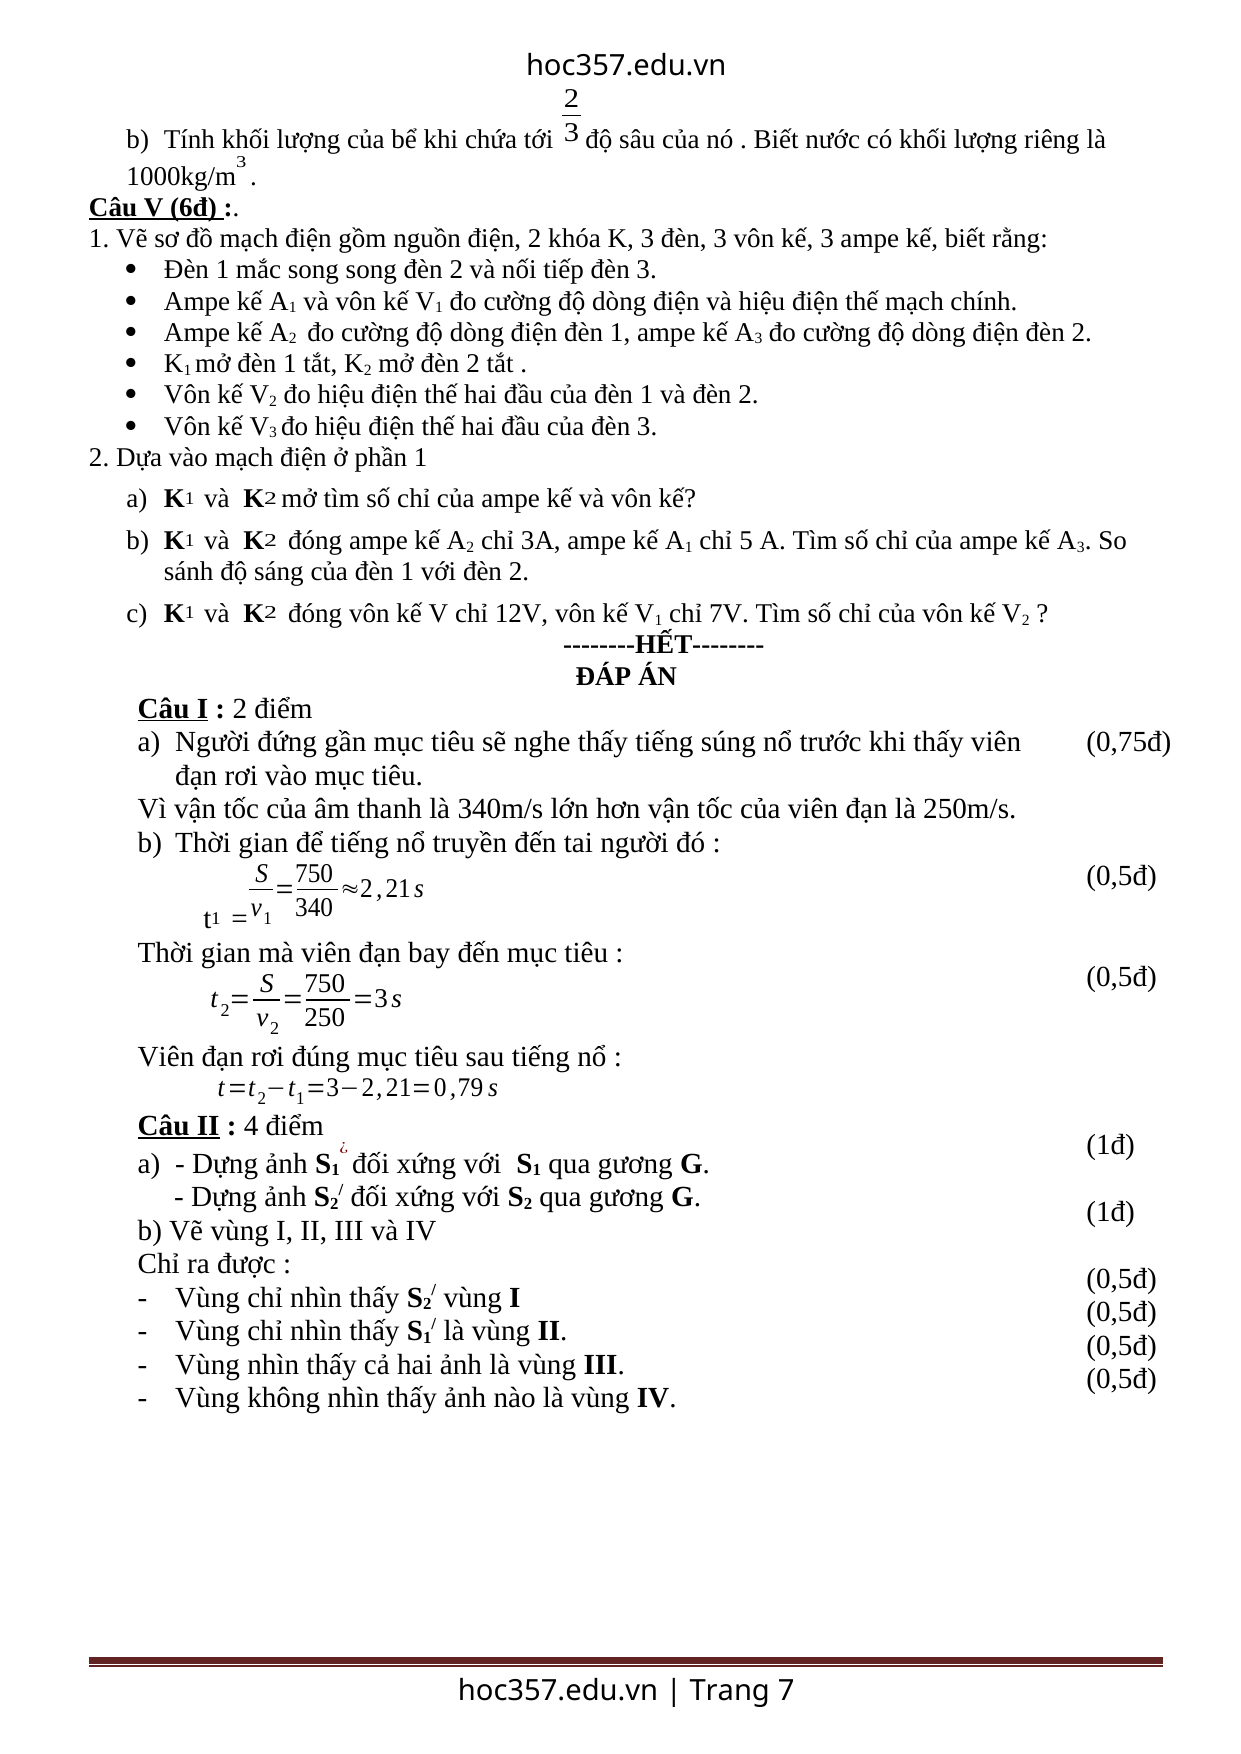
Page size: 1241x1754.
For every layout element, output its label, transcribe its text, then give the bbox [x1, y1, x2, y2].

text Câu V (6đ) :. [89, 191, 1163, 222]
list Tính khối lượng của bể khi chứa tới độ sâu của nó . Biết nước có khối lượng riêng là 1000kg/m. [126, 84, 1163, 191]
list Đèn 1 mắc song song đèn 2 và nối tiếp đèn 3. [126, 253, 1163, 284]
list Vôn kế V2 đo hiệu điện thế hai đầu của đèn 1 và đèn 2. [126, 378, 1163, 409]
text 1. Vẽ sơ đồ mạch điện gồm nguồn điện, 2 khóa K, 3 đèn, 3 vôn kế, 3 ampe kế, biết rằng: [89, 222, 1163, 253]
list K và K đóng ampe kế A2 chỉ 3A, ampe kế A1 chỉ 5 A. Tìm số chỉ của ampe kế A3. So sánh độ sáng của đèn 1 với đèn 2. [126, 514, 1163, 587]
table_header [1075, 691, 1236, 1630]
list K1 mở đèn 1 tắt, mở đèn 2 tắt . [126, 347, 1163, 378]
text --------HẾT-------- [164, 628, 1163, 659]
list K và K đóng vôn kế V chỉ 12V, vôn kế V1 chỉ 7V. Tìm số chỉ của vôn kế V2 ? [126, 587, 1163, 628]
text ĐÁP ÁN [89, 659, 1163, 691]
list K và Kmở tìm số chỉ của ampe kế và vôn kế? [126, 472, 1163, 514]
list Vôn kế V3 đo hiệu điện thế hai đầu của đèn 3. [126, 409, 1163, 441]
list Ampe kế A2 đo cường độ dòng điện đèn 1, ampe kế A3 đo cường độ dòng điện đèn 2. [126, 316, 1163, 347]
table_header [89, 691, 1075, 1630]
text 2. Dựa vào mạch điện ở phần 1 [89, 441, 1163, 472]
list Ampe kế A1 và vôn kế V1 đo cường độ dòng điện và hiệu điện thế mạch chính. [126, 284, 1163, 316]
